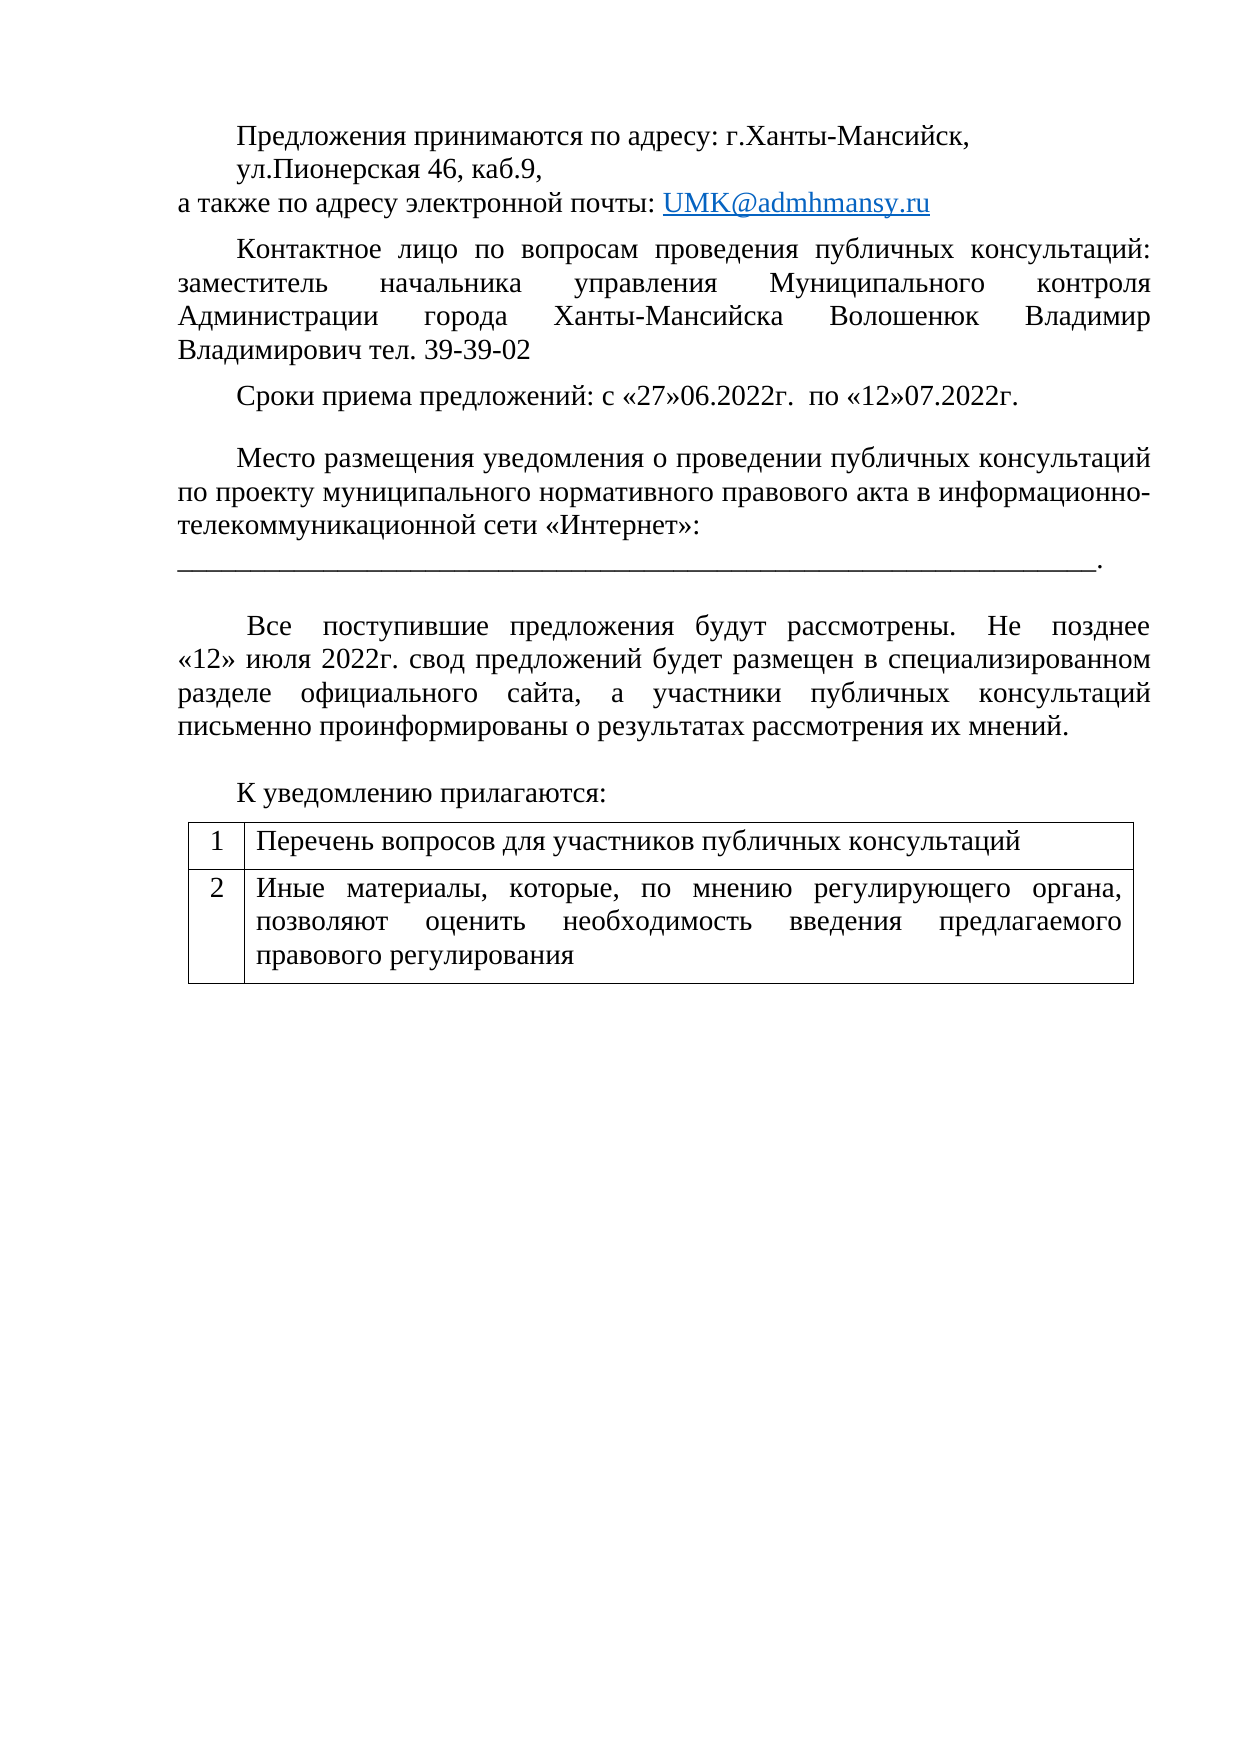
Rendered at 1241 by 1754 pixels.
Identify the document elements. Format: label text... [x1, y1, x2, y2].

text а также по адресу электронной почты: UMK@admhmansy.ru [177, 185, 1152, 219]
text Предложения принимаются по адресу: г.Ханты-Мансийск, ул.Пионерская 46, каб.9, [236, 118, 1152, 185]
text К уведомлению прилагаются: [177, 776, 1152, 809]
table_cell Иные материалы, которые, по мнению регулирующего органа, позволяют оценить необходимость введения предлагаемого правового регулирования [245, 870, 1133, 983]
text Сроки приема предложений: с «27»06.2022г. по «12»07.2022г. [236, 378, 1152, 411]
table_cell 2 [189, 870, 244, 983]
table_header Перечень вопросов для участников публичных консультаций [245, 823, 1133, 869]
text _______________________________________________________________. [177, 541, 1152, 574]
table_header 1 [189, 823, 244, 869]
text Место размещения уведомления о проведении публичных консультаций по проекту муниципального нормативного правового акта в информационно-телекоммуникационной сети «Интернет»: [177, 440, 1152, 541]
text Все поступившие предложения будут рассмотрены. Не позднее «12» июля 2022г. свод предложений будет размещен в специализированном разделе официального сайта, а участники публичных консультаций письменно проинформированы о результатах рассмотрения их мнений. [177, 608, 1152, 742]
text Контактное лицо по вопросам проведения публичных консультаций: заместитель начальника управления Муниципального контроля Администрации города Ханты-Мансийска Волошенюк Владимир Владимирович тел. 39-39-02 [177, 231, 1152, 365]
